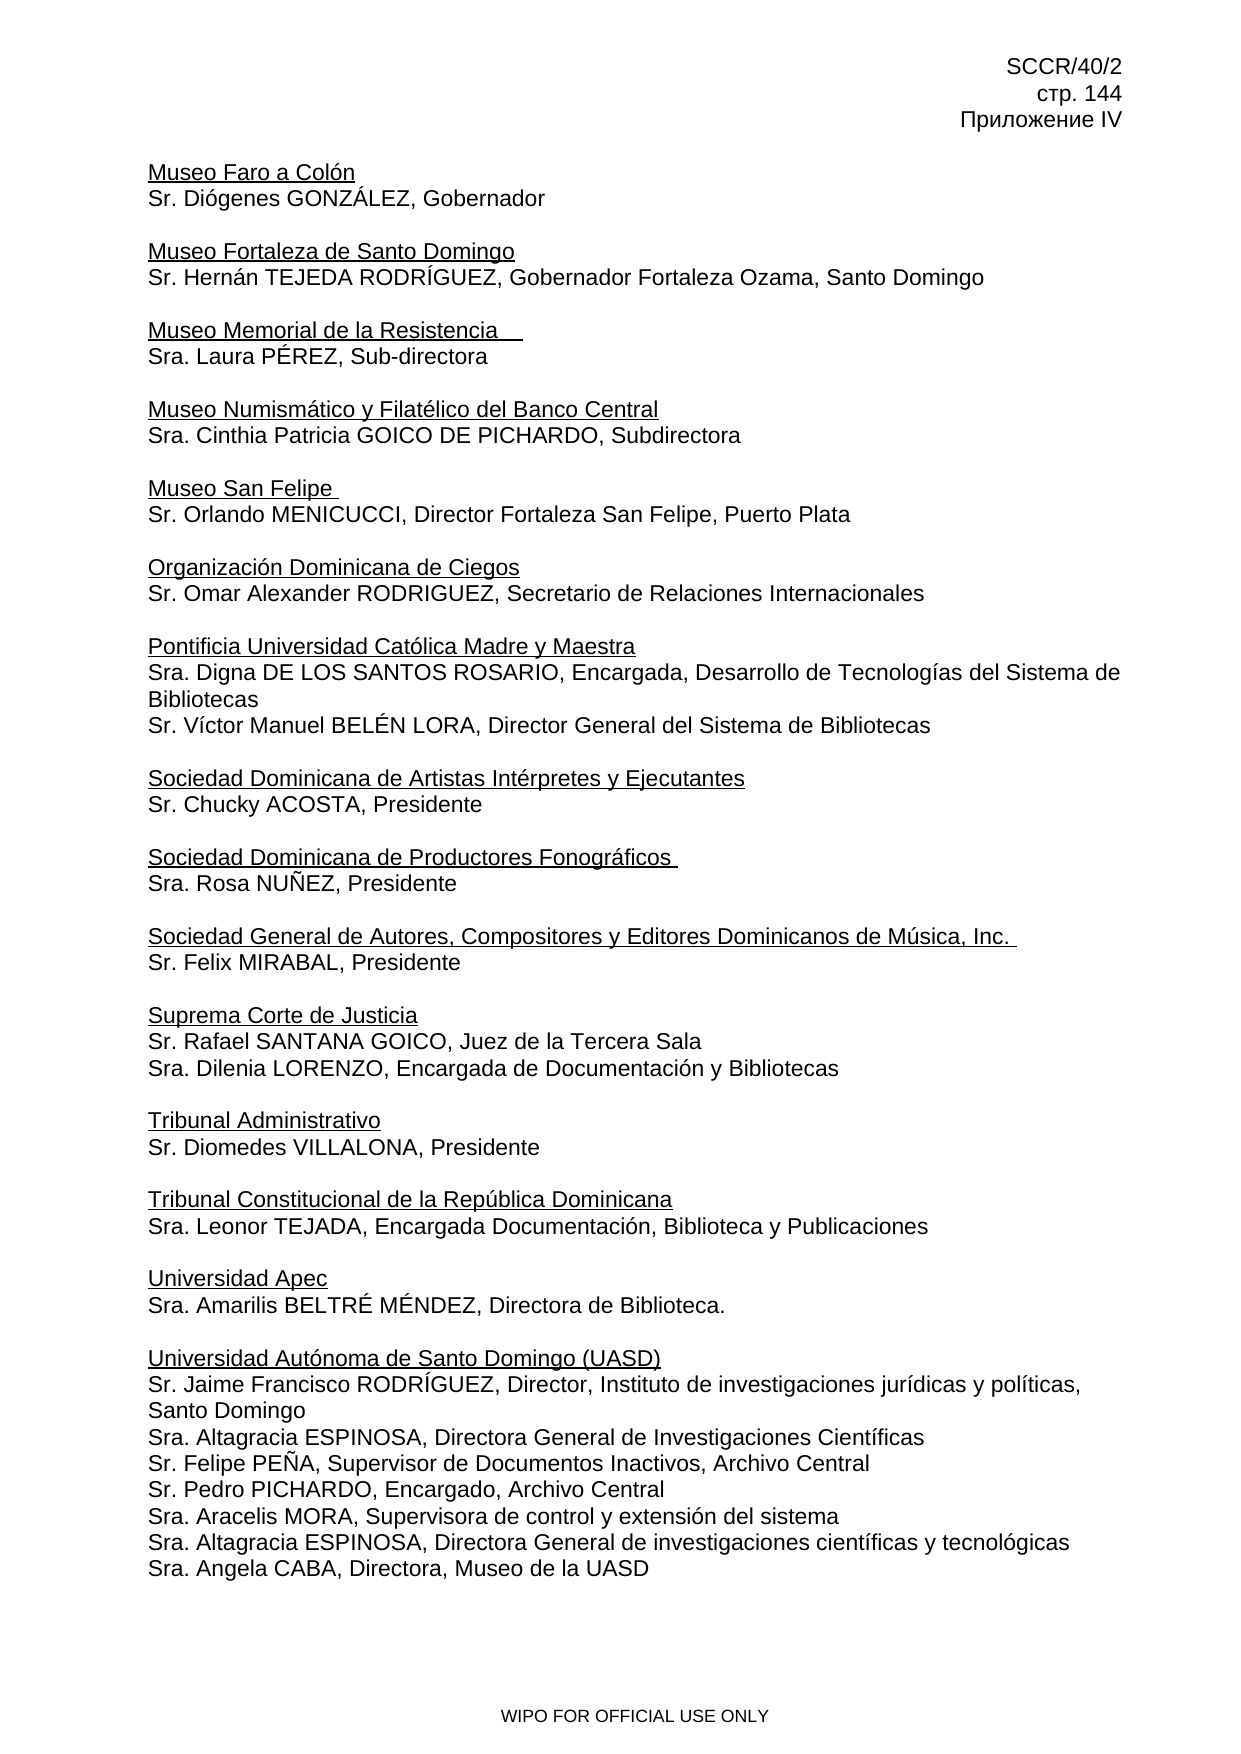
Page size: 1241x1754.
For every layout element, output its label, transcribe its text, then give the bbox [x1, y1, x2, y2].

text Sr. Rafael SANTANA GOICO, Juez de la Tercera Sala [148, 1028, 1122, 1054]
text Sra. Altagracia ESPINOSA, Directora General de investigaciones científicas y tecnológicas [148, 1529, 1122, 1555]
text Sr. Omar Alexander RODRIGUEZ, Secretario de Relaciones Internacionales [148, 580, 1122, 607]
text Sra. Cinthia Patricia GOICO DE PICHARDO, Subdirectora [148, 422, 1122, 448]
text Sr. Víctor Manuel BELÉN LORA, Director General del Sistema de Bibliotecas [148, 712, 1122, 738]
text Sociedad General de Autores, Compositores y Editores Dominicanos de Música, Inc. [148, 923, 1122, 949]
text Tribunal Constitucional de la República Dominicana [148, 1186, 1122, 1213]
text Sr. Pedro PICHARDO, Encargado, Archivo Central [148, 1476, 1122, 1503]
text Sra. Altagracia ESPINOSA, Directora General de Investigaciones Científicas [148, 1423, 1122, 1450]
text Sra. Aracelis MORA, Supervisora de control y extensión del sistema [148, 1503, 1122, 1529]
text Sociedad Dominicana de Artistas Intérpretes y Ejecutantes [148, 765, 1122, 791]
text Museo San Felipe [148, 475, 1122, 501]
text Sr. Hernán TEJEDA RODRÍGUEZ, Gobernador Fortaleza Ozama, Santo Domingo [148, 264, 1122, 290]
text Sra. Dilenia LORENZO, Encargada de Documentación y Bibliotecas [148, 1054, 1122, 1081]
text Organización Dominicana de Ciegos [148, 554, 1122, 580]
text Sra. Rosa NUÑEZ, Presidente [148, 870, 1122, 896]
text Museo Faro a Colón [148, 158, 1122, 185]
text Museo Memorial de la Resistencia [148, 317, 1122, 343]
text Sr. Felix MIRABAL, Presidente [148, 949, 1122, 976]
text Sra. Amarilis BELTRÉ MÉNDEZ, Directora de Biblioteca. [148, 1292, 1122, 1318]
text Sr. Chucky ACOSTA, Presidente [148, 791, 1122, 817]
text Museo Fortaleza de Santo Domingo [148, 238, 1122, 264]
text Universidad Apec [148, 1265, 1122, 1292]
text Sr. Diomedes VILLALONA, Presidente [148, 1134, 1122, 1160]
text Sr. Jaime Francisco RODRÍGUEZ, Director, Instituto de investigaciones jurídicas y políticas, Santo Domingo [148, 1371, 1122, 1423]
text Tribunal Administrativo [148, 1107, 1122, 1134]
text Sra. Laura PÉREZ, Sub-directora [148, 343, 1122, 369]
text Universidad Autónoma de Santo Domingo (UASD) [148, 1344, 1122, 1371]
text Sra. Leonor TEJADA, Encargada Documentación, Biblioteca y Publicaciones [148, 1213, 1122, 1239]
text Sociedad Dominicana de Productores Fonográficos [148, 844, 1122, 870]
text Pontificia Universidad Católica Madre y Maestra [148, 633, 1122, 659]
text Sra. Digna DE LOS SANTOS ROSARIO, Encargada, Desarrollo de Tecnologías del Sistema de Bibliotecas [148, 659, 1122, 712]
text Suprema Corte de Justicia [148, 1002, 1122, 1028]
text Sr. Orlando MENICUCCI, Director Fortaleza San Felipe, Puerto Plata [148, 501, 1122, 527]
text Museo Numismático y Filatélico del Banco Central [148, 396, 1122, 422]
text Sr. Diógenes GONZÁLEZ, Gobernador [148, 185, 1122, 211]
text Sr. Felipe PEÑA, Supervisor de Documentos Inactivos, Archivo Central [148, 1450, 1122, 1476]
text Sra. Angela CABA, Directora, Museo de la UASD [148, 1555, 1122, 1582]
